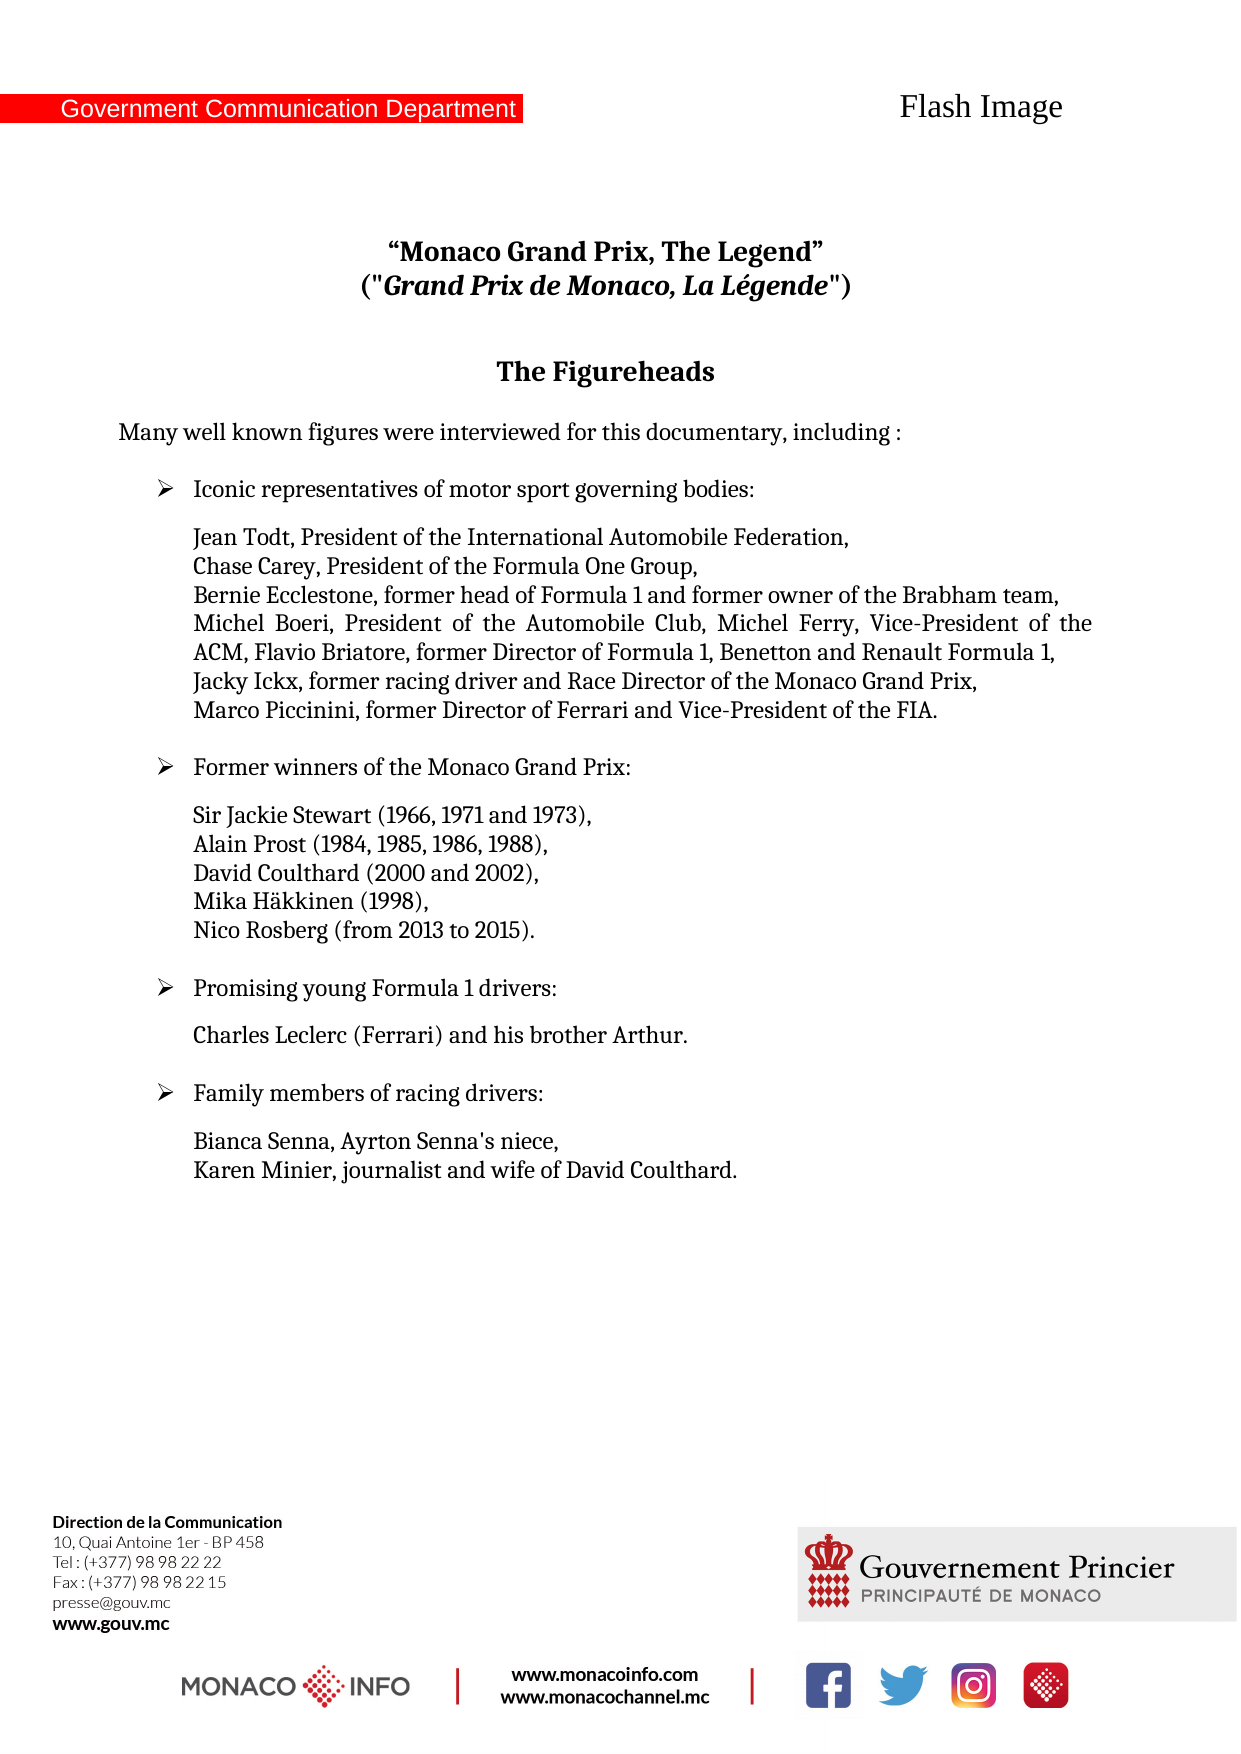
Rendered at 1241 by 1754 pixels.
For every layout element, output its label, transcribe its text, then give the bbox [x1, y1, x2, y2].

list Marco Piccinini, former Director of Ferrari and Vice-President of the FIA. [193, 696, 1093, 724]
list Family members of racing drivers: [156, 1079, 1093, 1108]
list Alain Prost (1984, 1985, 1986, 1988), [193, 830, 1093, 858]
list Jacky Ickx, former racing driver and Race Director of the Monaco Grand Prix, [193, 667, 1093, 696]
picture [0, 1480, 1237, 1754]
text The Figureheads [118, 355, 1093, 389]
text ("Grand Prix de Monaco, La Légende") [118, 269, 1093, 303]
text “Monaco Grand Prix, The Legend” [118, 236, 1093, 269]
list Nico Rosberg (from 2013 to 2015). [193, 916, 1093, 945]
list Karen Minier, journalist and wife of David Coulthard. [193, 1156, 1093, 1184]
list David Coulthard (2000 and 2002), [193, 858, 1093, 887]
list Promising young Formula 1 drivers: [156, 973, 1093, 1002]
list Chase Carey, President of the Formula One Group, [193, 552, 1093, 581]
list Bernie Ecclestone, former head of Formula 1 and former owner of the Brabham team, [193, 581, 1093, 609]
list Mika Häkkinen (1998), [193, 887, 1093, 916]
list Iconic representatives of motor sport governing bodies: [156, 475, 1093, 504]
list Jean Todt, President of the International Automobile Federation, [193, 523, 1093, 552]
list Former winners of the Monaco Grand Prix: [156, 753, 1093, 782]
list Charles Leclerc (Ferrari) and his brother Arthur. [193, 1021, 1093, 1050]
list Sir Jackie Stewart (1966, 1971 and 1973), [193, 801, 1093, 830]
list Bianca Senna, Ayrton Senna's niece, [193, 1127, 1093, 1156]
list Michel Boeri, President of the Automobile Club, Michel Ferry, Vice-President of the ACM, Flavio Briatore, former Director of Formula 1, Benetton and Renault Formula 1, [193, 609, 1093, 667]
text Many well known figures were interviewed for this documentary, including : [118, 418, 1093, 446]
